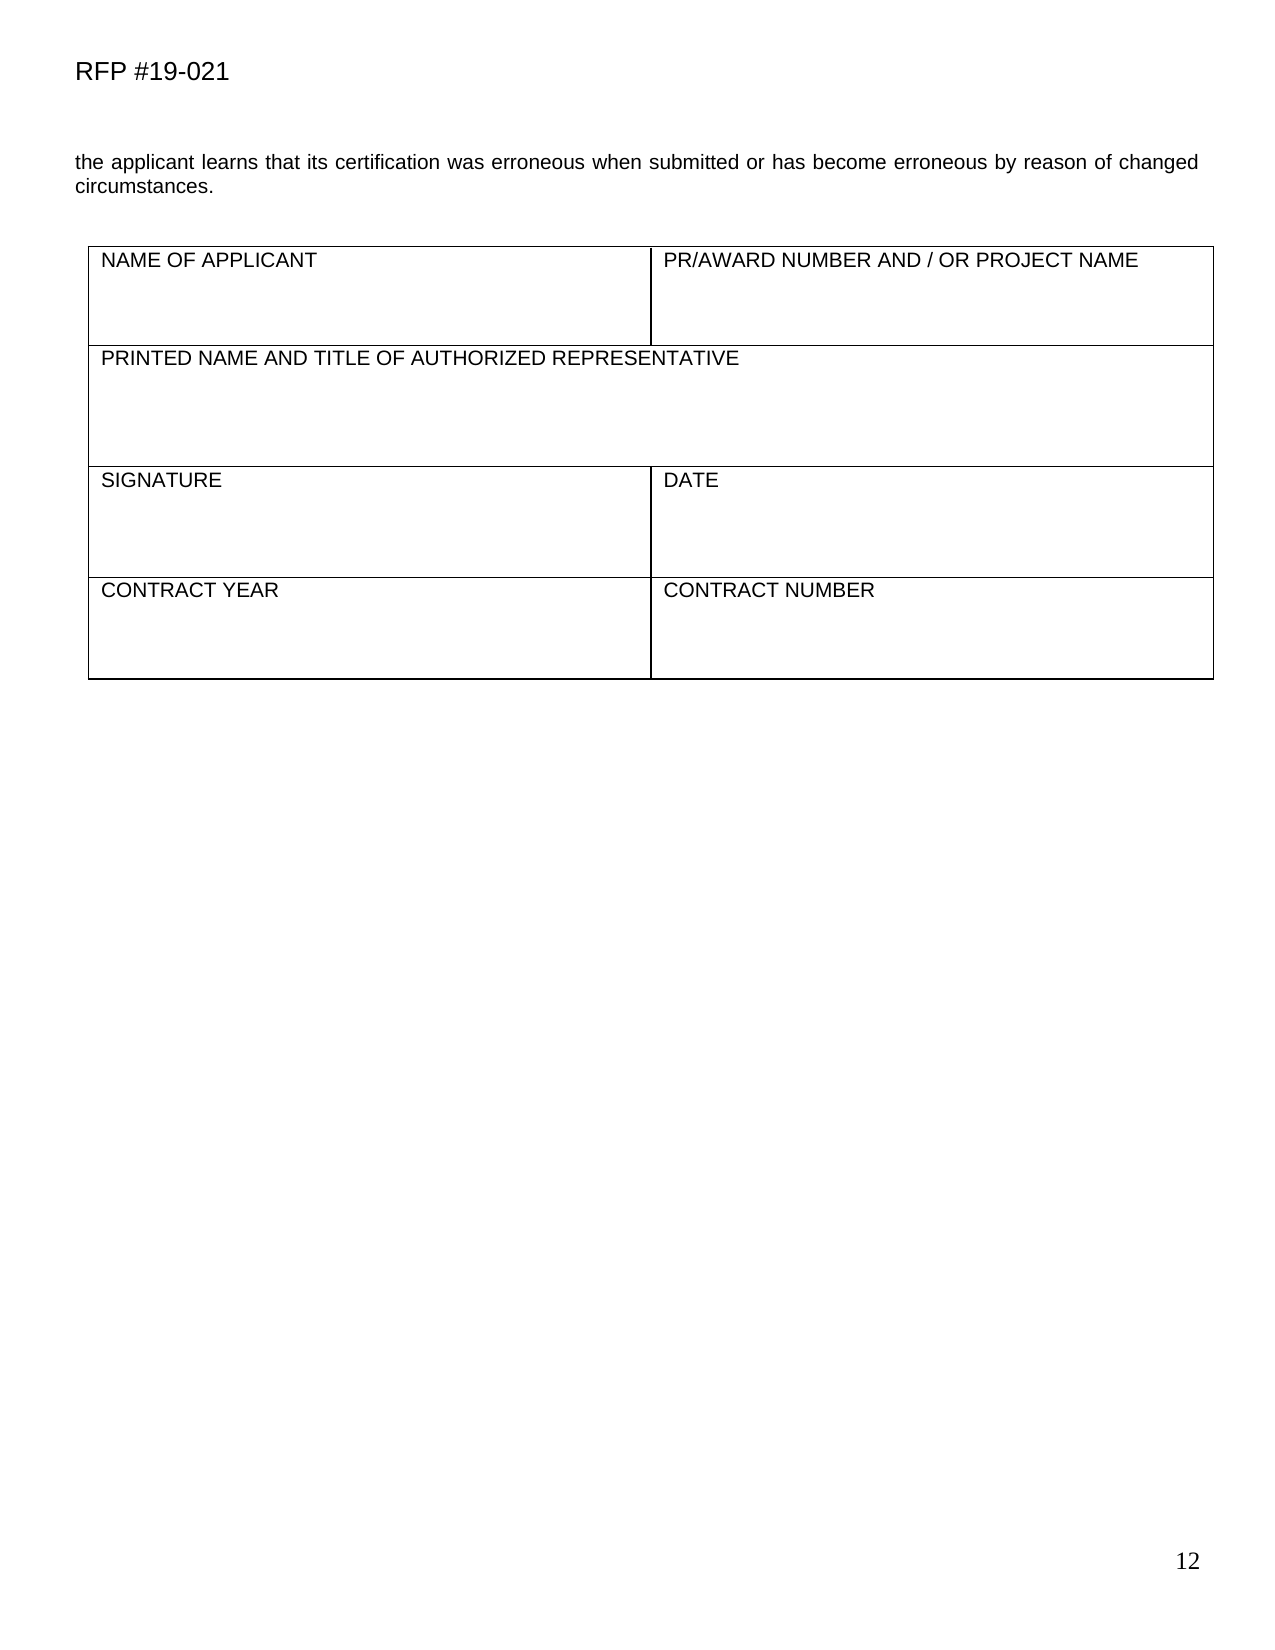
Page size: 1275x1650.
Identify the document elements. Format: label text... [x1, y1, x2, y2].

table_cell SIGNATURE [89, 467, 650, 577]
table_header NAME OF APPLICANT [89, 247, 651, 344]
table_cell DATE [652, 467, 1213, 577]
table_cell CONTRACT YEAR [89, 578, 650, 678]
table_cell CONTRACT NUMBER [652, 578, 1213, 678]
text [75, 150, 1200, 198]
table_cell PRINTED NAME AND TITLE OF AUTHORIZED REPRESENTATIVE [89, 346, 1213, 466]
table_header PR/AWARD NUMBER AND / OR PROJECT NAME [652, 247, 1213, 344]
